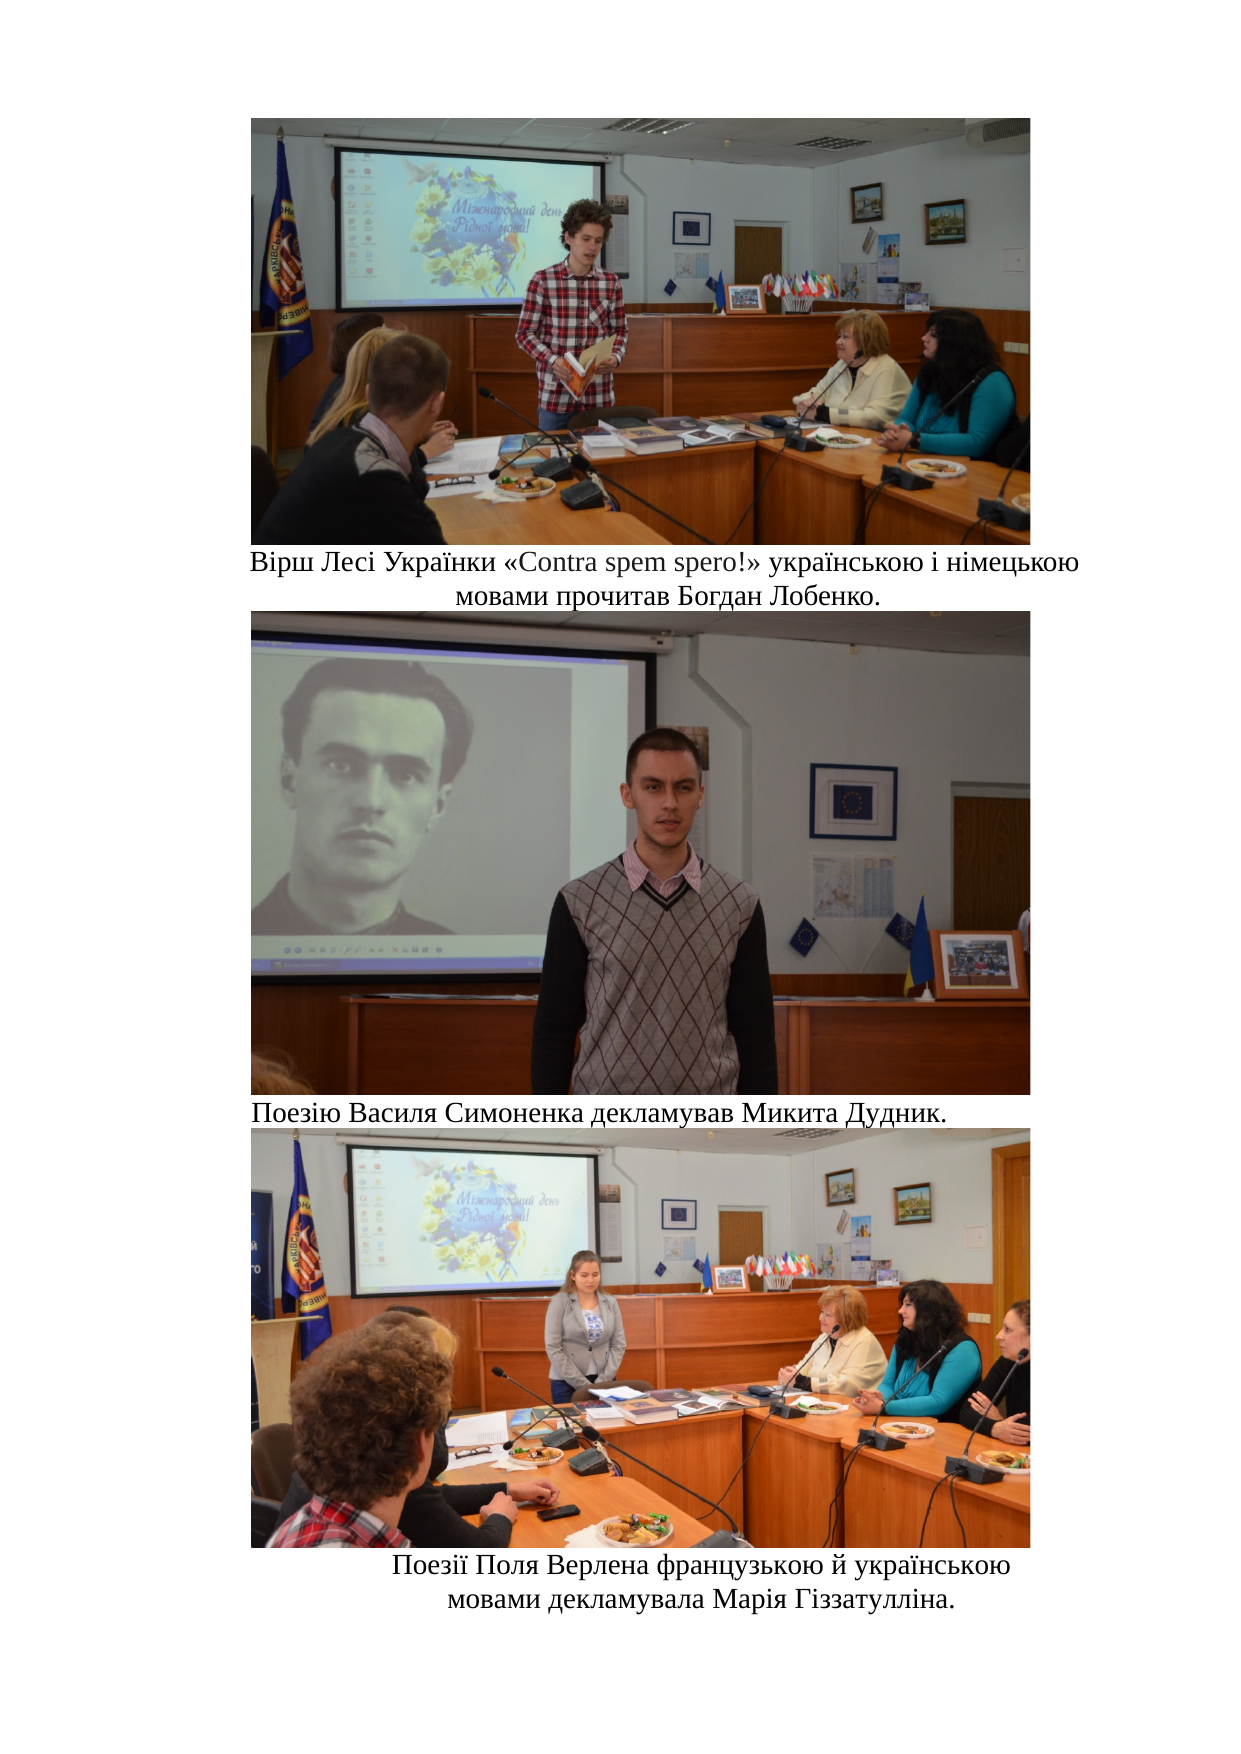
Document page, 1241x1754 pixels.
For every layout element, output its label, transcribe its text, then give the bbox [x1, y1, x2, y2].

subtitle мовами прочитав Богдан Лобенко. [177, 578, 1152, 612]
text мовами декламувала Марія Гіззатулліна. [177, 1581, 1152, 1614]
picture [251, 1128, 1031, 1548]
text Поезії Поля Верлена французькою й українською [177, 1547, 1152, 1581]
text Поезію Василя Симоненка декламував Микита Дудник. [177, 1095, 1152, 1128]
picture [251, 118, 1031, 545]
picture [251, 611, 1031, 1095]
subtitle Вірш Лесі Українки «Contra spem spero!» українською і німецькою [177, 544, 1152, 578]
